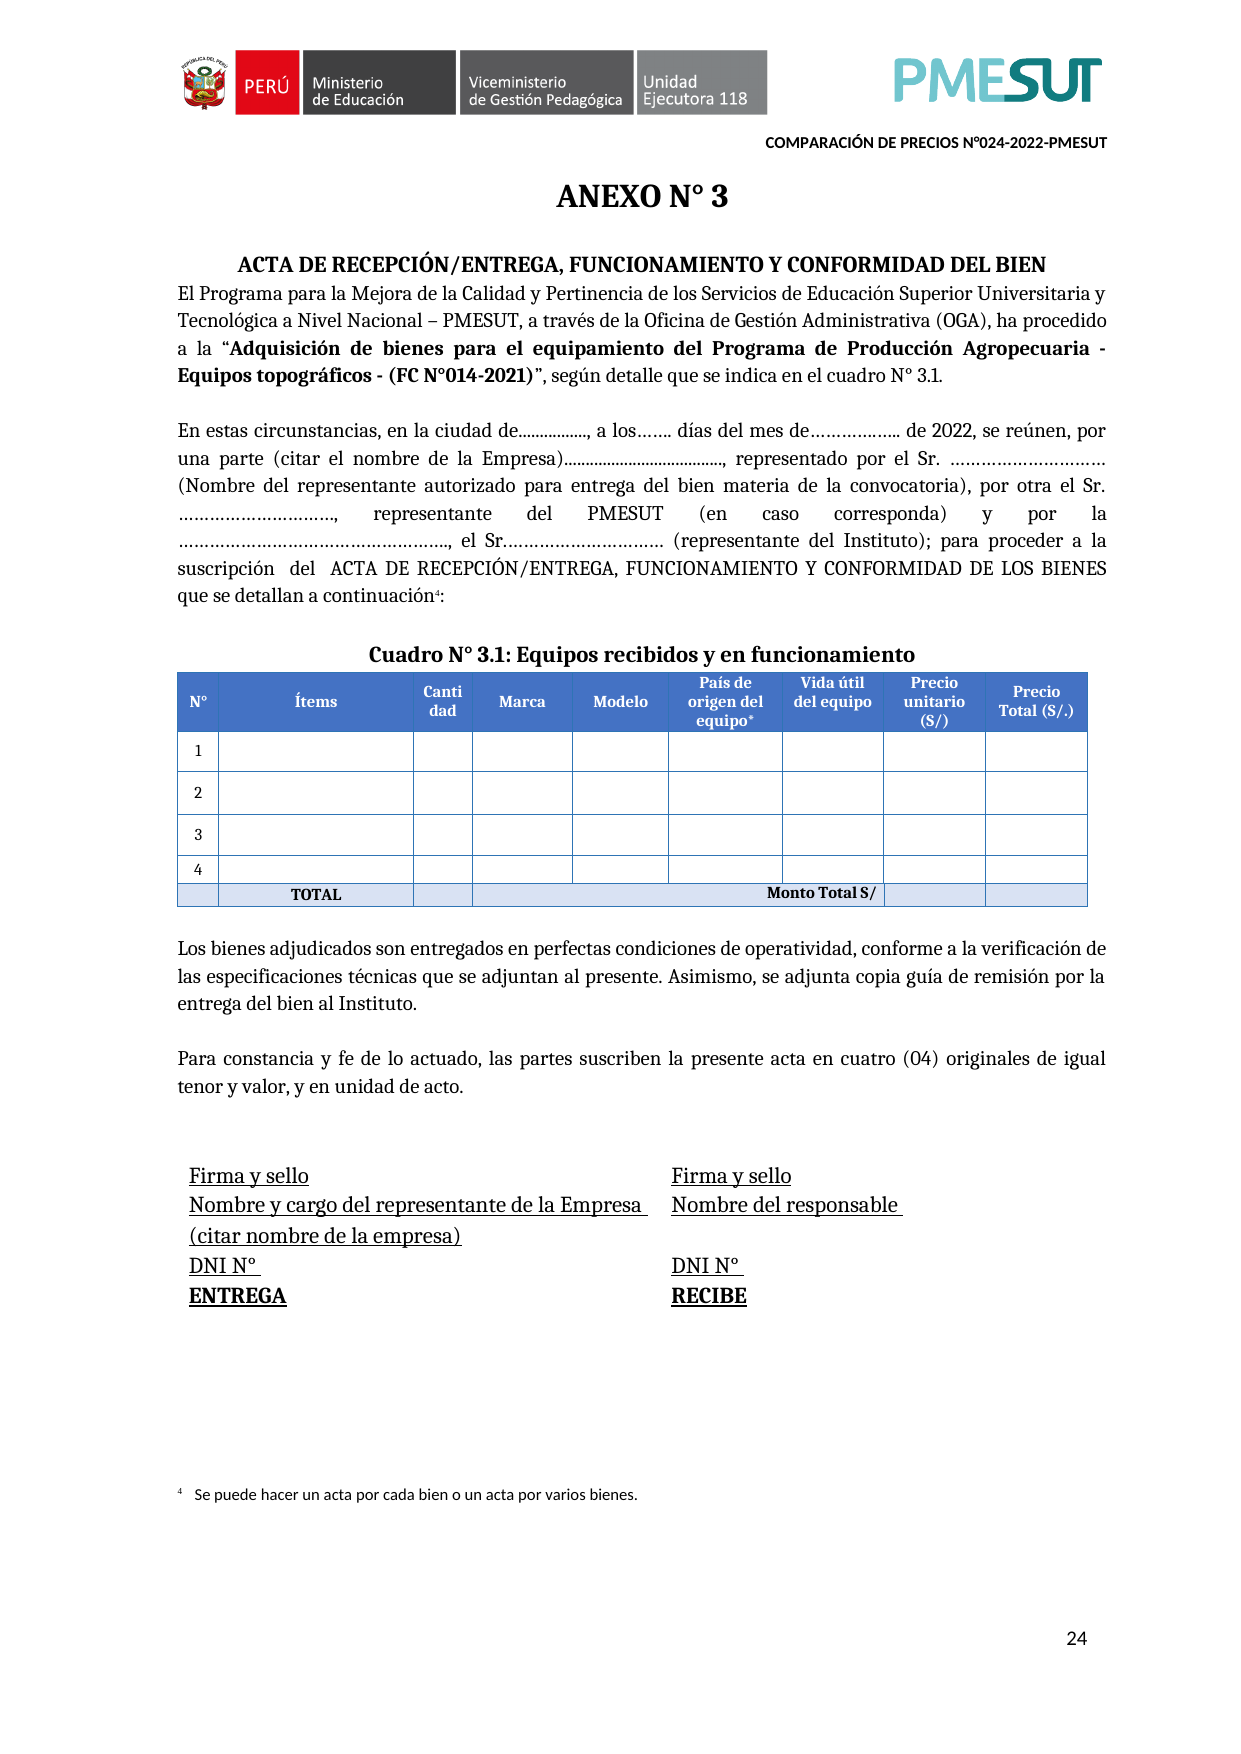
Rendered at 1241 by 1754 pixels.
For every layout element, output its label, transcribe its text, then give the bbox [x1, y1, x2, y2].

text El Programa para la Mejora de la Calidad y Pertinencia de los Servicios de Educación Superior Universitaria y Tecnológica a Nivel Nacional – PMESUT, a través de la Oficina de Gestión Administrativa (OGA), ha procedido a la “Adquisición de bienes para el equipamiento del Programa de Producción Agropecuaria - Equipos topográficos - (FC N°014-2021)”, según detalle que se indica en el cuadro N° 3.1. [177, 282, 1107, 388]
table_cell 3 [178, 815, 218, 855]
table_cell [669, 856, 782, 883]
table_cell [884, 856, 985, 883]
table_header Ítems [219, 673, 413, 731]
table_cell [414, 772, 472, 814]
table_cell 4 [178, 856, 218, 883]
table_cell [473, 856, 572, 883]
table_cell [783, 772, 883, 814]
table_cell [414, 732, 472, 771]
picture [886, 56, 1108, 105]
table_cell 2 [178, 772, 218, 814]
table_cell [783, 732, 883, 771]
text ANEXO N° 3 [177, 177, 1107, 216]
table_cell [573, 815, 668, 855]
table_header Firma y sello [177, 1132, 660, 1192]
table_cell [986, 772, 1087, 814]
table_header Vida útil del equipo [783, 673, 883, 731]
table_cell [986, 732, 1087, 771]
table_header Firma y sello [660, 1132, 1143, 1192]
table_cell [885, 884, 985, 906]
table_cell 1 [178, 732, 218, 771]
table_header Precio Total (S/.) [986, 673, 1087, 731]
table_cell [414, 856, 472, 883]
table_cell [473, 772, 572, 814]
table_cell [884, 815, 985, 855]
table_cell Nombre del responsable [660, 1192, 1143, 1252]
table_cell [884, 732, 985, 771]
table_header Modelo [573, 673, 668, 731]
table_cell [473, 732, 572, 771]
table_header N° [178, 673, 218, 731]
table_cell [884, 772, 985, 814]
table_cell [573, 732, 668, 771]
table_cell [414, 815, 472, 855]
text Cuadro N° 3.1: Equipos recibidos y en funcionamiento [177, 642, 1107, 668]
table_cell [178, 884, 218, 906]
table_cell [219, 815, 413, 855]
text Para constancia y fe de lo actuado, las partes suscriben la presente acta en cuatro (04) originales de igual tenor y valor, y en unidad de acto. [177, 1047, 1107, 1098]
table_cell [473, 815, 572, 855]
table_cell [219, 732, 413, 771]
picture [175, 46, 772, 119]
table_header Marca [473, 673, 572, 731]
table_cell [986, 856, 1087, 883]
table_cell [783, 815, 883, 855]
table_cell [986, 884, 1087, 906]
table_cell [669, 772, 782, 814]
text Los bienes adjudicados son entregados en perfectas condiciones de operatividad, conforme a la verificación de las especificaciones técnicas que se adjuntan al presente. Asimismo, se adjunta copia guía de remisión por la entrega del bien al Instituto. [177, 937, 1107, 1016]
table_cell DNI N° RECIBE [660, 1253, 1143, 1312]
table_cell [219, 856, 413, 883]
table_header País de origen del equipo* [669, 673, 782, 731]
table_cell [414, 884, 472, 906]
table_cell [573, 772, 668, 814]
table_cell [219, 772, 413, 814]
text En estas circunstancias, en la ciudad de................, a los……. días del mes de………….….. de 2022, se reúnen, por una parte (citar el nombre de la Empresa)....................................., representado por el Sr. ………………………… (Nombre del representante autorizado para entrega del bien materia de la convocatoria), por otra el Sr. …………………………, representante del PMESUT (en caso corresponda) y por la ……………………………………………., el Sr.………………………… (representante del Instituto); para proceder a la suscripción del ACTA DE RECEPCIÓN/ENTREGA, FUNCIONAMIENTO Y CONFORMIDAD DE LOS BIENES que se detallan a continuación: [177, 419, 1107, 608]
table_header Cantidad [414, 673, 472, 731]
table_cell [669, 732, 782, 771]
table_cell [573, 856, 668, 883]
table_cell Nombre y cargo del representante de la Empresa (citar nombre de la empresa) [177, 1192, 660, 1252]
table_cell [986, 815, 1087, 855]
table_cell Monto Total S/ [473, 884, 884, 906]
table_cell [669, 815, 782, 855]
table_header Precio unitario (S/) [884, 673, 985, 731]
table_cell TOTAL [219, 884, 413, 906]
table_cell [783, 856, 883, 883]
table_cell DNI N° ENTREGA [177, 1253, 660, 1312]
text ACTA DE RECEPCIÓN/ENTREGA, FUNCIONAMIENTO Y CONFORMIDAD DEL BIEN [177, 251, 1107, 278]
